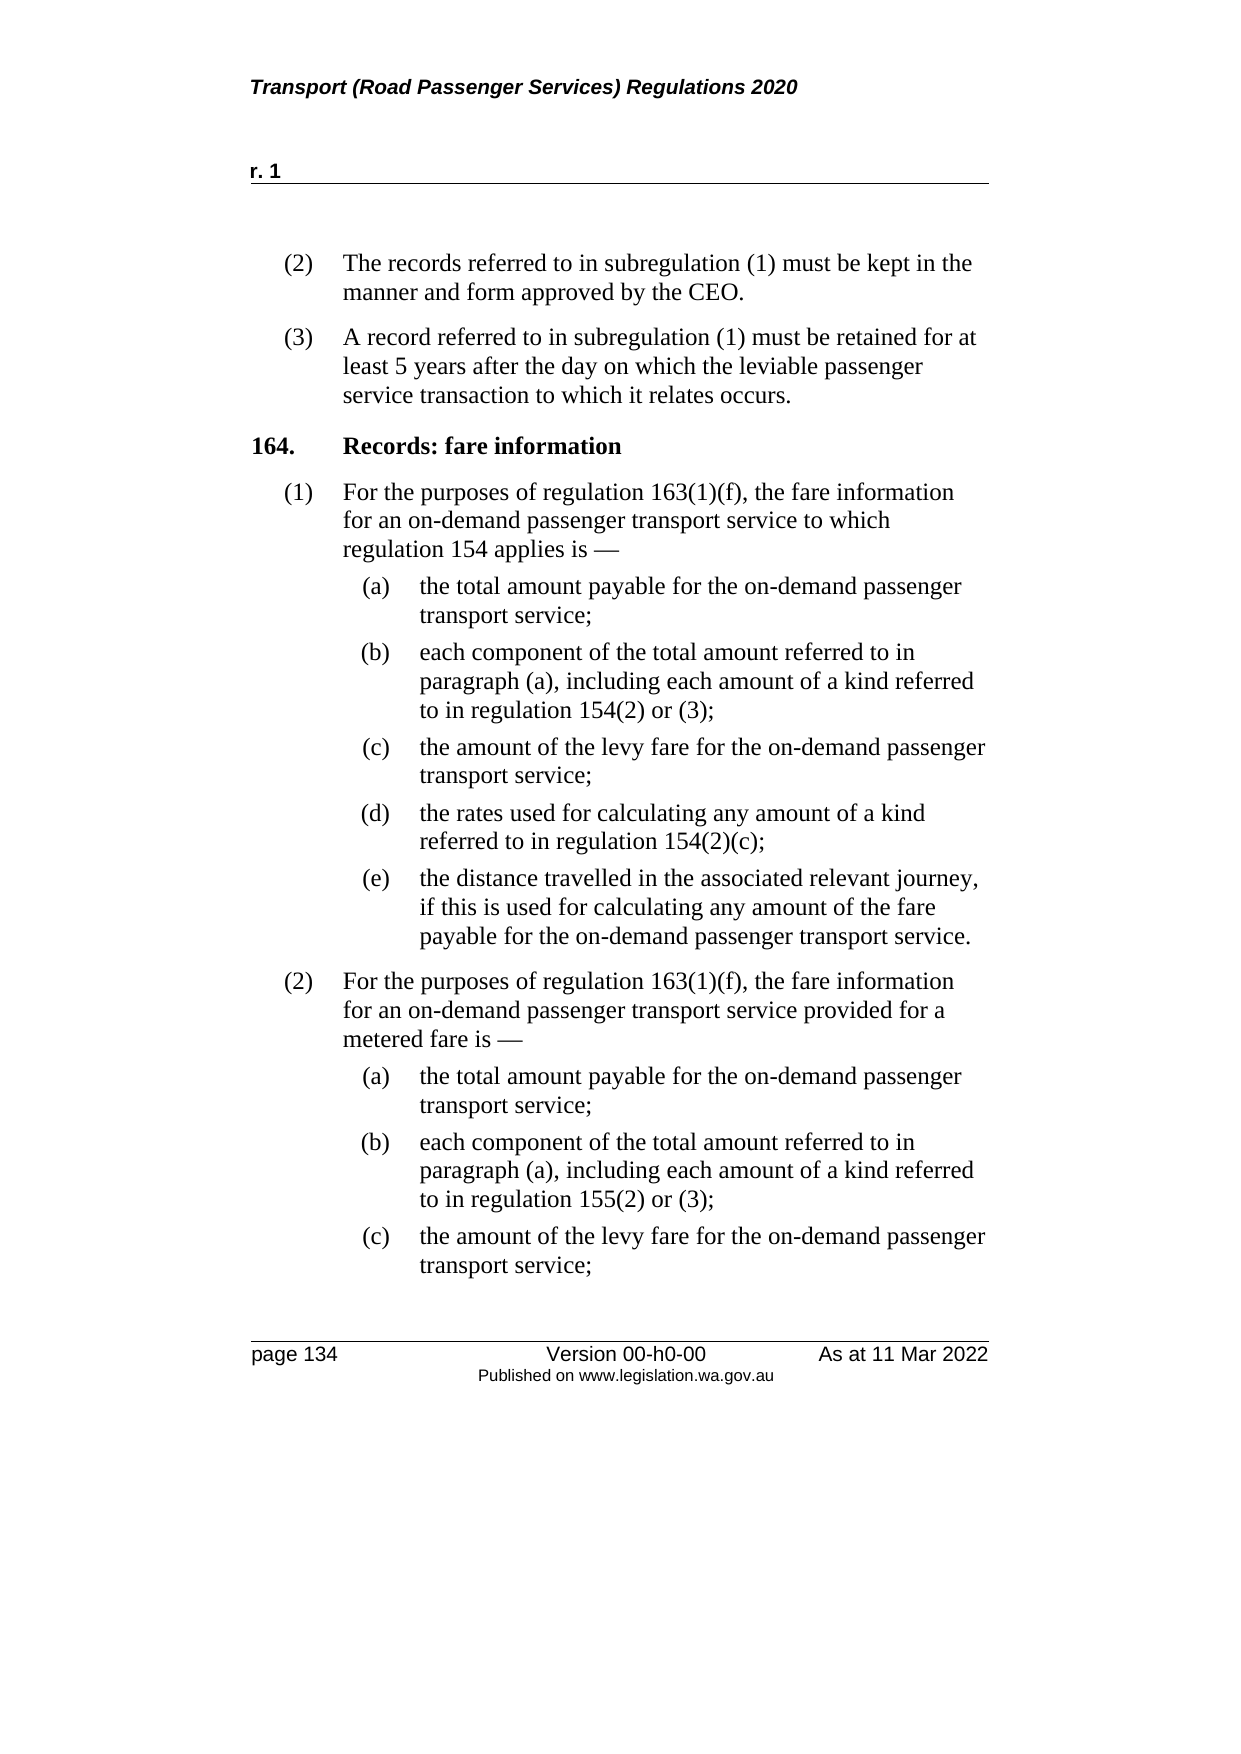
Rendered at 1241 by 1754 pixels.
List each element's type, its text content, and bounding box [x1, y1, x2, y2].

text (c) the amount of the levy fare for the on-demand passenger transport service; [251, 1221, 989, 1279]
text (b) each component of the total amount referred to in paragraph (a), including each amount of a kind referred to in regulation 155(2) or (3); [251, 1127, 989, 1213]
text (2) The records referred to in subregulation (1) must be kept in the manner and form approved by the CEO. [251, 248, 989, 306]
text (2) For the purposes of regulation 163(1)(f), the fare information for an on-demand passenger transport service provided for a metered fare is — [251, 966, 989, 1053]
text (b) each component of the total amount referred to in paragraph (a), including each amount of a kind referred to in regulation 154(2) or (3); [251, 637, 989, 723]
text (1) For the purposes of regulation 163(1)(f), the fare information for an on-demand passenger transport service to which regulation 154 applies is — [251, 477, 989, 563]
text (e) the distance travelled in the associated relevant journey, if this is used for calculating any amount of the fare payable for the on-demand passenger transport service. [251, 863, 989, 950]
subtitle 164. Records: fare information [251, 431, 989, 460]
text (3) A record referred to in subregulation (1) must be retained for at least 5 years after the day on which the leviable passenger service transaction to which it relates occurs. [251, 322, 989, 408]
text (c) the amount of the levy fare for the on-demand passenger transport service; [251, 732, 989, 789]
text (a) the total amount payable for the on-demand passenger transport service; [251, 571, 989, 629]
text (d) the rates used for calculating any amount of a kind referred to in regulation 154(2)(c); [251, 798, 989, 855]
text (a) the total amount payable for the on-demand passenger transport service; [251, 1061, 989, 1118]
